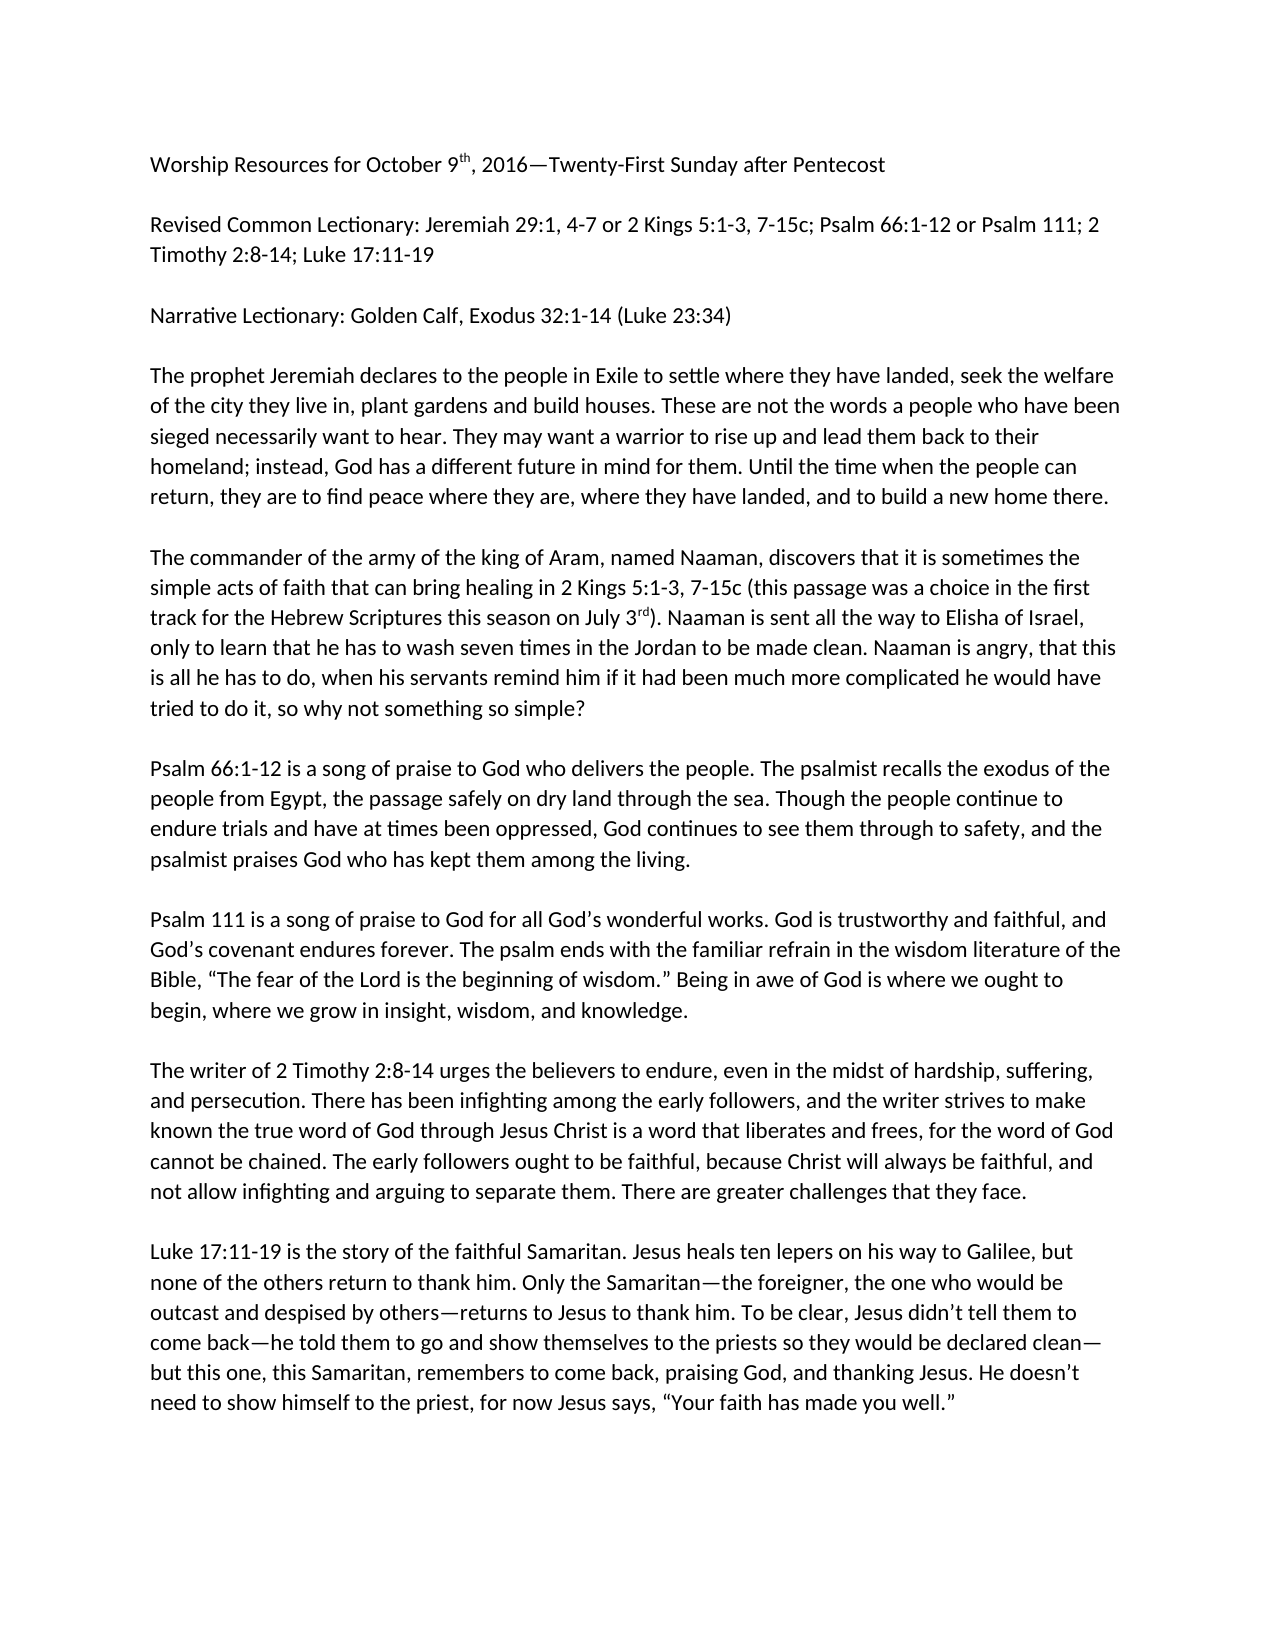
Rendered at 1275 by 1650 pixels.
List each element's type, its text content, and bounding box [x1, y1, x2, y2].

text The commander of the army of the king of Aram, named Naaman, discovers that it is sometimes the simple acts of faith that can bring healing in 2 Kings 5:1-3, 7-15c (this passage was a choice in the first track for the Hebrew Scriptures this season on July 3rd). Naaman is sent all the way to Elisha of Israel, only to learn that he has to wash seven times in the Jordan to be made clean. Naaman is angry, that this is all he has to do, when his servants remind him if it had been much more complicated he would have tried to do it, so why not something so simple? [150, 543, 1125, 722]
text Narrative Lectionary: Golden Calf, Exodus 32:1-14 (Luke 23:34) [150, 301, 1125, 329]
text Revised Common Lectionary: Jeremiah 29:1, 4-7 or 2 Kings 5:1-3, 7-15c; Psalm 66:1-12 or Psalm 111; 2 Timothy 2:8-14; Luke 17:11-19 [150, 210, 1125, 269]
text Psalm 111 is a song of praise to God for all God’s wonderful works. God is trustworthy and faithful, and God’s covenant endures forever. The psalm ends with the familiar refrain in the wisdom literature of the Bible, “The fear of the Lord is the beginning of wisdom.” Being in awe of God is where we ought to begin, where we grow in insight, wisdom, and knowledge. [150, 905, 1125, 1024]
text Psalm 66:1-12 is a song of praise to God who delivers the people. The psalmist recalls the exodus of the people from Egypt, the passage safely on dry land through the sea. Though the people continue to endure trials and have at times been oppressed, God continues to see them through to safety, and the psalmist praises God who has kept them among the living. [150, 754, 1125, 873]
text Worship Resources for October 9th, 2016—Twenty-First Sunday after Pentecost [150, 150, 1125, 178]
text The prophet Jeremiah declares to the people in Exile to settle where they have landed, seek the welfare of the city they live in, plant gardens and build houses. These are not the words a people who have been sieged necessarily want to hear. They may want a warrior to rise up and lead them back to their homeland; instead, God has a different future in mind for them. Until the time when the people can return, they are to find peace where they are, where they have landed, and to build a new home there. [150, 361, 1125, 510]
text The writer of 2 Timothy 2:8-14 urges the believers to endure, even in the midst of hardship, suffering, and persecution. There has been infighting among the early followers, and the writer strives to make known the true word of God through Jesus Christ is a word that liberates and frees, for the word of God cannot be chained. The early followers ought to be faithful, because Christ will always be faithful, and not allow infighting and arguing to separate them. There are greater challenges that they face. [150, 1056, 1125, 1205]
text Luke 17:11-19 is the story of the faithful Samaritan. Jesus heals ten lepers on his way to Galilee, but none of the others return to thank him. Only the Samaritan—the foreigner, the one who would be outcast and despised by others—returns to Jesus to thank him. To be clear, Jesus didn’t tell them to come back—he told them to go and show themselves to the priests so they would be declared clean—but this one, this Samaritan, remembers to come back, praising God, and thanking Jesus. He doesn’t need to show himself to the priest, for now Jesus says, “Your faith has made you well.” [150, 1237, 1125, 1417]
